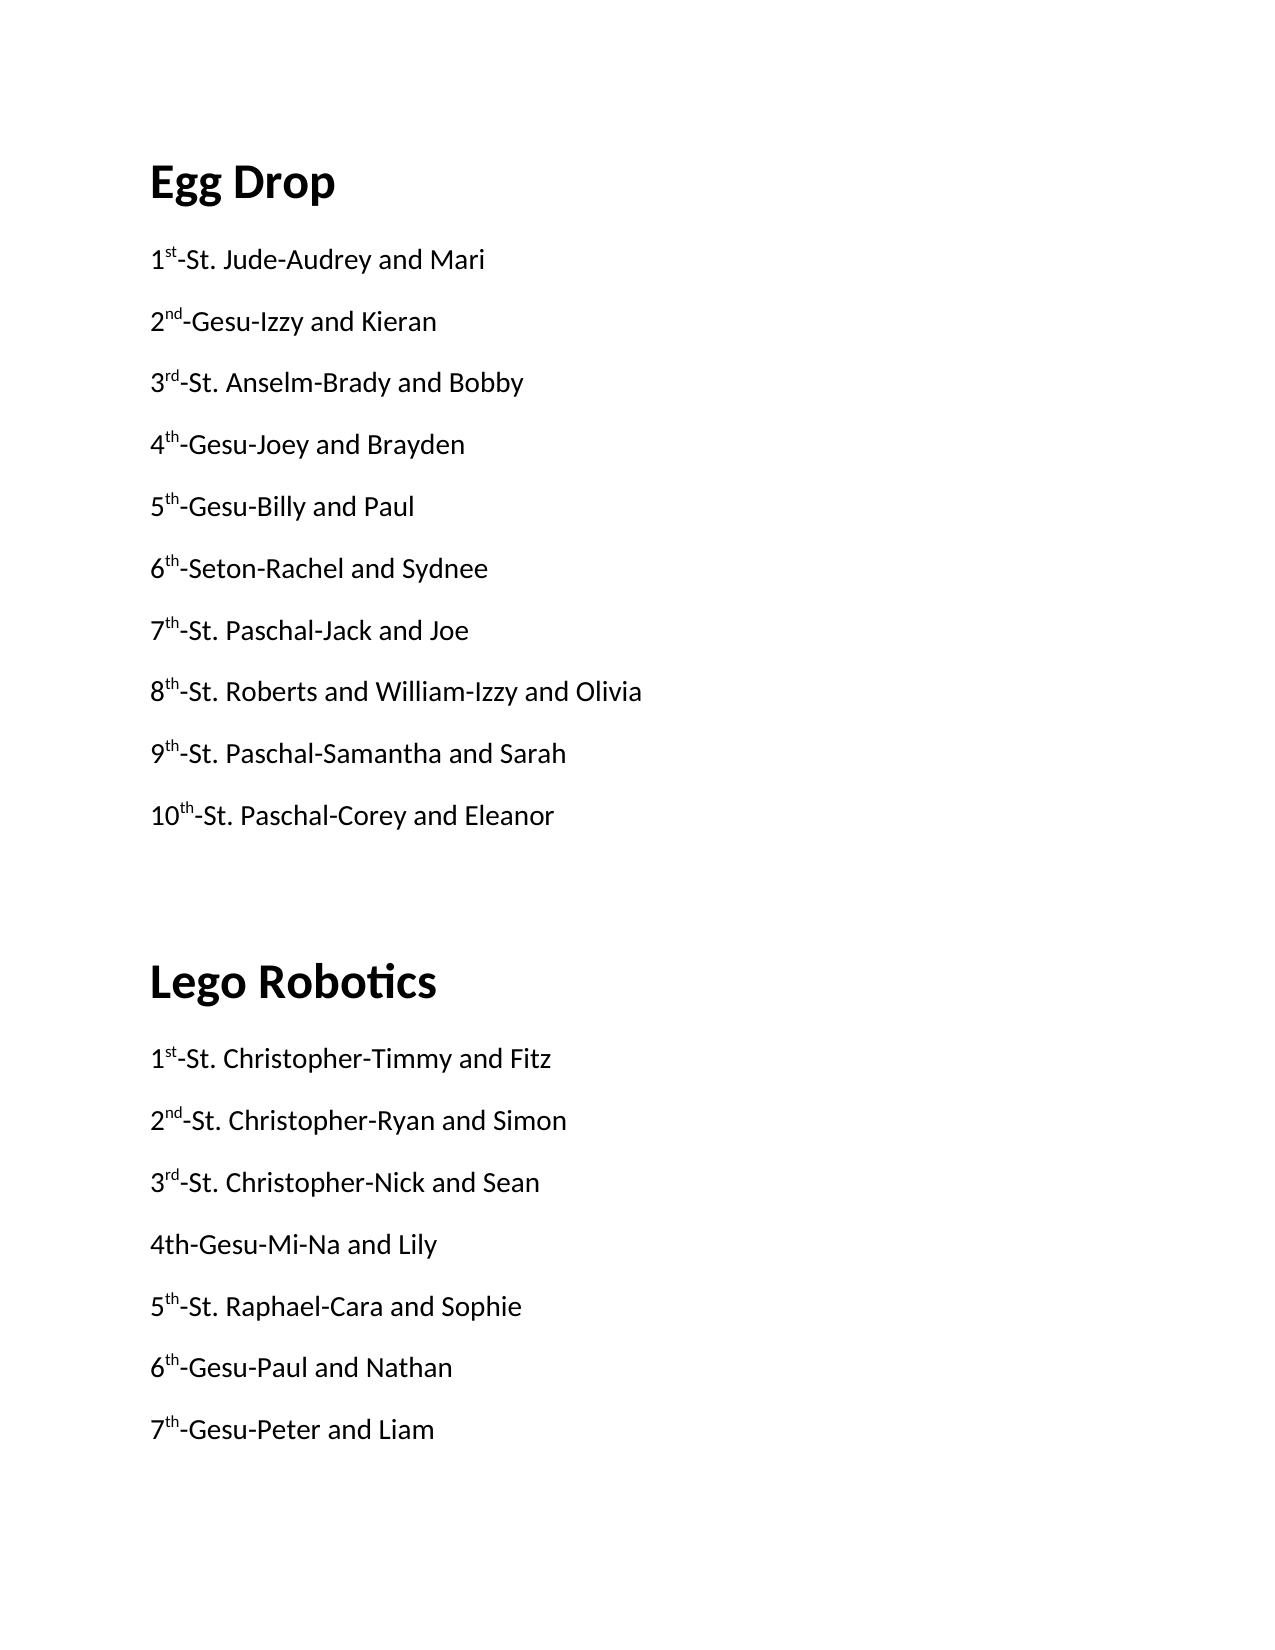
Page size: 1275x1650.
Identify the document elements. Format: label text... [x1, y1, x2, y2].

text 7th-Gesu-Peter and Liam [150, 1411, 1125, 1447]
text 1st-St. Jude-Audrey and Mari [150, 241, 1125, 277]
text 3rd-St. Christopher-Nick and Sean [150, 1164, 1125, 1200]
text 8th-St. Roberts and William-Izzy and Olivia [150, 673, 1125, 709]
text 6th-Gesu-Paul and Nathan [150, 1349, 1125, 1385]
text 5th-St. Raphael-Cara and Sophie [150, 1288, 1125, 1323]
text 3rd-St. Anselm-Brady and Bobby [150, 364, 1125, 400]
text 9th-St. Paschal-Samantha and Sarah [150, 735, 1125, 771]
text 6th-Seton-Rachel and Sydnee [150, 550, 1125, 585]
text Lego Robotics [150, 949, 1125, 1011]
text Egg Drop [150, 150, 1125, 211]
text 1st-St. Christopher-Timmy and Fitz [150, 1041, 1125, 1076]
text 2nd-Gesu-Izzy and Kieran [150, 303, 1125, 338]
text 2nd-St. Christopher-Ryan and Simon [150, 1102, 1125, 1138]
text 5th-Gesu-Billy and Paul [150, 488, 1125, 524]
text 4th-Gesu-Joey and Brayden [150, 426, 1125, 462]
text 7th-St. Paschal-Jack and Joe [150, 612, 1125, 647]
text 10th-St. Paschal-Corey and Eleanor [150, 797, 1125, 832]
text 4th-Gesu-Mi-Na and Lily [150, 1226, 1125, 1261]
